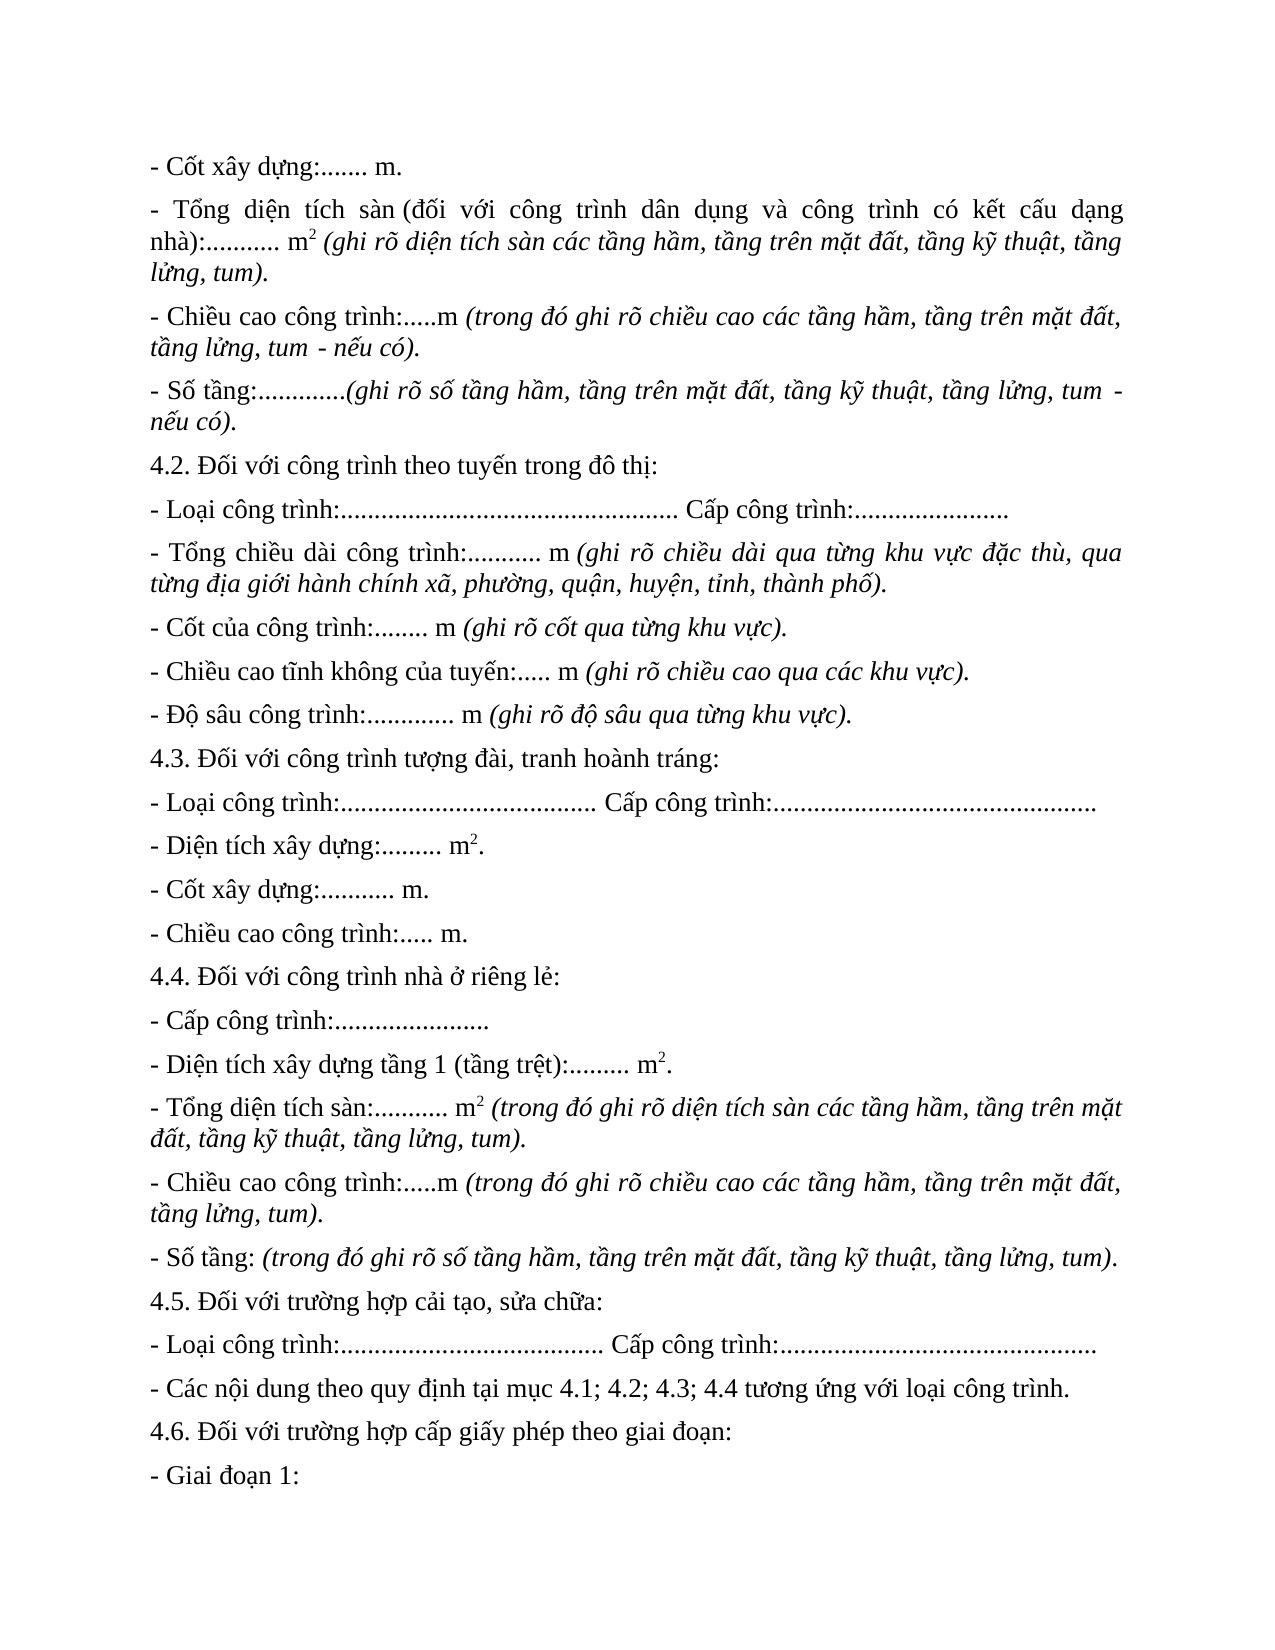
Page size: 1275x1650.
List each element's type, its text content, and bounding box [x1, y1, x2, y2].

text - Diện tích xây dựng tầng 1 (tầng trệt):......... m2. [150, 1048, 1125, 1079]
text - Cốt xây dựng:........... m. [150, 873, 1125, 904]
text - Chiều cao công trình:..... m. [150, 917, 1125, 948]
text - Tổng chiều dài công trình:........... m (ghi rõ chiều dài qua từng khu vực đặc thù, qua từng địa giới hành chính xã, phường, quận, huyện, tỉnh, thành phố). [150, 536, 1125, 599]
text 4.2. Đối với công trình theo tuyến trong đô thị: [150, 449, 1125, 480]
text - Cấp công trình:....................... [150, 1004, 1125, 1035]
text - Cốt của công trình:........ m (ghi rõ cốt qua từng khu vực). [150, 611, 1125, 642]
text - Số tầng: (trong đó ghi rõ số tầng hầm, tầng trên mặt đất, tầng kỹ thuật, tầng lửng, tum). [150, 1241, 1125, 1272]
text - Các nội dung theo quy định tại mục 4.1; 4.2; 4.3; 4.4 tương ứng với loại công trình. [150, 1372, 1125, 1403]
text - Diện tích xây dựng:......... m2. [150, 829, 1125, 861]
text - Số tầng:.............(ghi rõ số tầng hầm, tầng trên mặt đất, tầng kỹ thuật, tầng lửng, tum - nếu có). [150, 374, 1125, 437]
text - Tổng diện tích sàn (đối với công trình dân dụng và công trình có kết cấu dạng nhà):........... m2 (ghi rõ diện tích sàn các tầng hầm, tầng trên mặt đất, tầng kỹ thuật, tầng lửng, tum). [150, 194, 1125, 287]
text - Chiều cao công trình:.....m (trong đó ghi rõ chiều cao các tầng hầm, tầng trên mặt đất, tầng lửng, tum - nếu có). [150, 299, 1125, 362]
text 4.3. Đối với công trình tượng đài, tranh hoành tráng: [150, 742, 1125, 773]
text - Loại công trình:...................................... Cấp công trình:................................................ [150, 786, 1125, 817]
text 4.5. Đối với trường hợp cải tạo, sửa chữa: [150, 1284, 1125, 1316]
text 4.6. Đối với trường hợp cấp giấy phép theo giai đoạn: [150, 1416, 1125, 1447]
text - Giai đoạn 1: [150, 1459, 1125, 1490]
text - Loại công trình:....................................... Cấp công trình:............................................... [150, 1328, 1125, 1359]
text 4.4. Đối với công trình nhà ở riêng lẻ: [150, 960, 1125, 992]
text - Chiều cao công trình:.....m (trong đó ghi rõ chiều cao các tầng hầm, tầng trên mặt đất, tầng lửng, tum). [150, 1166, 1125, 1228]
text - Cốt xây dựng:....... m. [150, 150, 1125, 181]
text - Tổng diện tích sàn:........... m2 (trong đó ghi rõ diện tích sàn các tầng hầm, tầng trên mặt đất, tầng kỹ thuật, tầng lửng, tum). [150, 1091, 1125, 1154]
text - Độ sâu công trình:............. m (ghi rõ độ sâu qua từng khu vực). [150, 698, 1125, 730]
text - Loại công trình:.................................................. Cấp công trình:....................... [150, 493, 1125, 524]
text - Chiều cao tĩnh không của tuyến:..... m (ghi rõ chiều cao qua các khu vực). [150, 655, 1125, 686]
